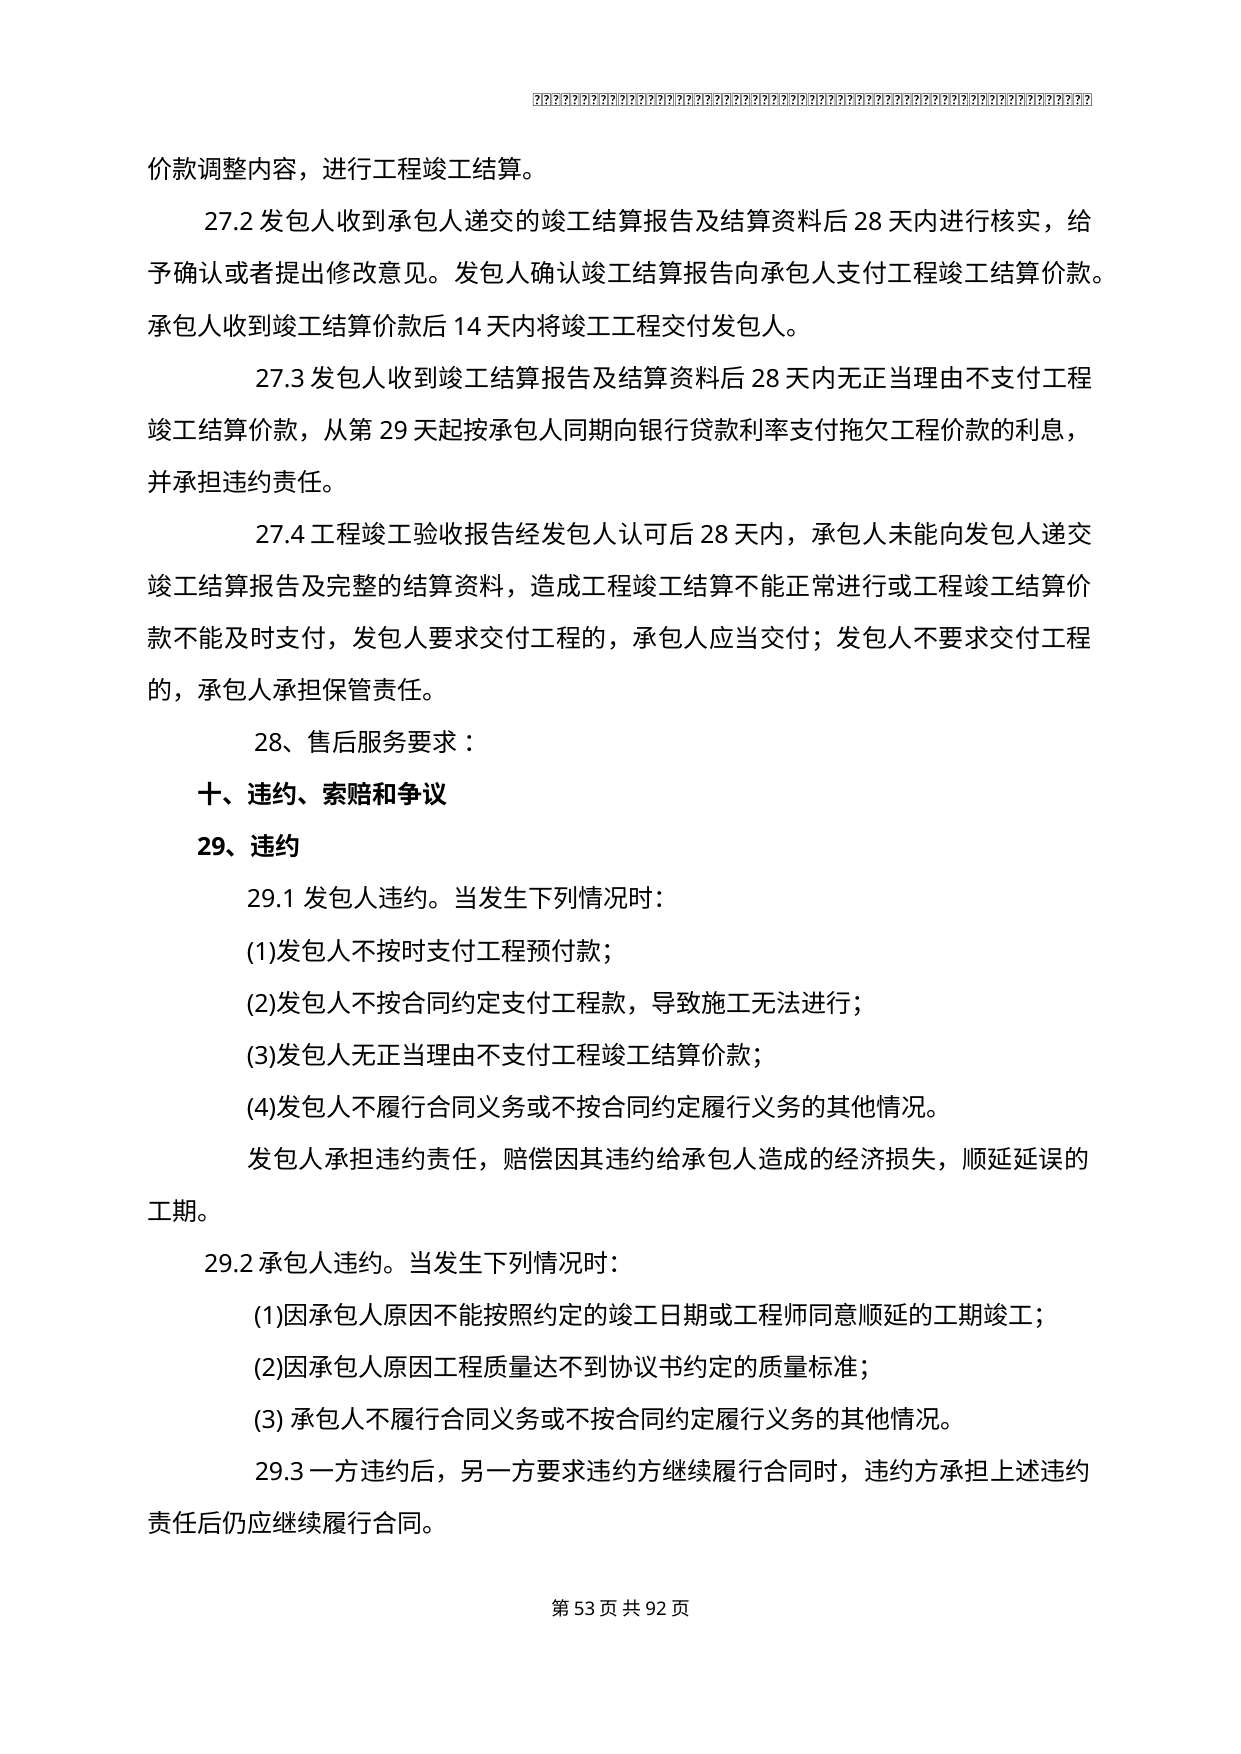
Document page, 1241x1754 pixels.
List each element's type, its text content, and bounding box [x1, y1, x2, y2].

text 十、违约、索赔和争议 [148, 762, 1092, 814]
text 29.2承包人违约。当发生下列情况时： [148, 1231, 1092, 1283]
text (3) 承包人不履行合同义务或不按合同约定履行义务的其他情况。 [148, 1387, 1092, 1439]
text 27.2发包人收到承包人递交的竣工结算报告及结算资料后28天内进行核实，给予确认或者提出修改意见。发包人确认竣工结算报告向承包人支付工程竣工结算价款。承包人收到竣工结算价款后14天内将竣工工程交付发包人。 [148, 189, 1092, 345]
text (1)发包人不按时支付工程预付款； [148, 918, 1092, 970]
text (4)发包人不履行合同义务或不按合同约定履行义务的其他情况。 [148, 1074, 1092, 1127]
text 29、违约 [148, 814, 1092, 866]
text (2)因承包人原因工程质量达不到协议书约定的质量标准； [148, 1335, 1092, 1387]
text (3)发包人无正当理由不支付工程竣工结算价款； [148, 1022, 1092, 1074]
text 29.3一方违约后，另一方要求违约方继续履行合同时，违约方承担上述违约责任后仍应继续履行合同。 [148, 1439, 1092, 1543]
text (1)因承包人原因不能按照约定的竣工日期或工程师同意顺延的工期竣工； [148, 1283, 1092, 1335]
text 28、售后服务要求 ： [148, 710, 1092, 762]
text 29.1 发包人违约。当发生下列情况时： [148, 866, 1092, 918]
text 27.3发包人收到竣工结算报告及结算资料后28天内无正当理由不支付工程竣工结算价款，从第29天起按承包人同期向银行贷款利率支付拖欠工程价款的利息，并承担违约责任。 [148, 345, 1092, 502]
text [148, 137, 1092, 189]
text 27.4工程竣工验收报告经发包人认可后28天内，承包人未能向发包人递交竣工结算报告及完整的结算资料，造成工程竣工结算不能正常进行或工程竣工结算价款不能及时支付，发包人要求交付工程的，承包人应当交付；发包人不要求交付工程的，承包人承担保管责任。 [148, 502, 1092, 710]
text 发包人承担违约责任，赔偿因其违约给承包人造成的经济损失，顺延延误的工期。 [148, 1127, 1092, 1231]
text (2)发包人不按合同约定支付工程款，导致施工无法进行； [148, 970, 1092, 1022]
